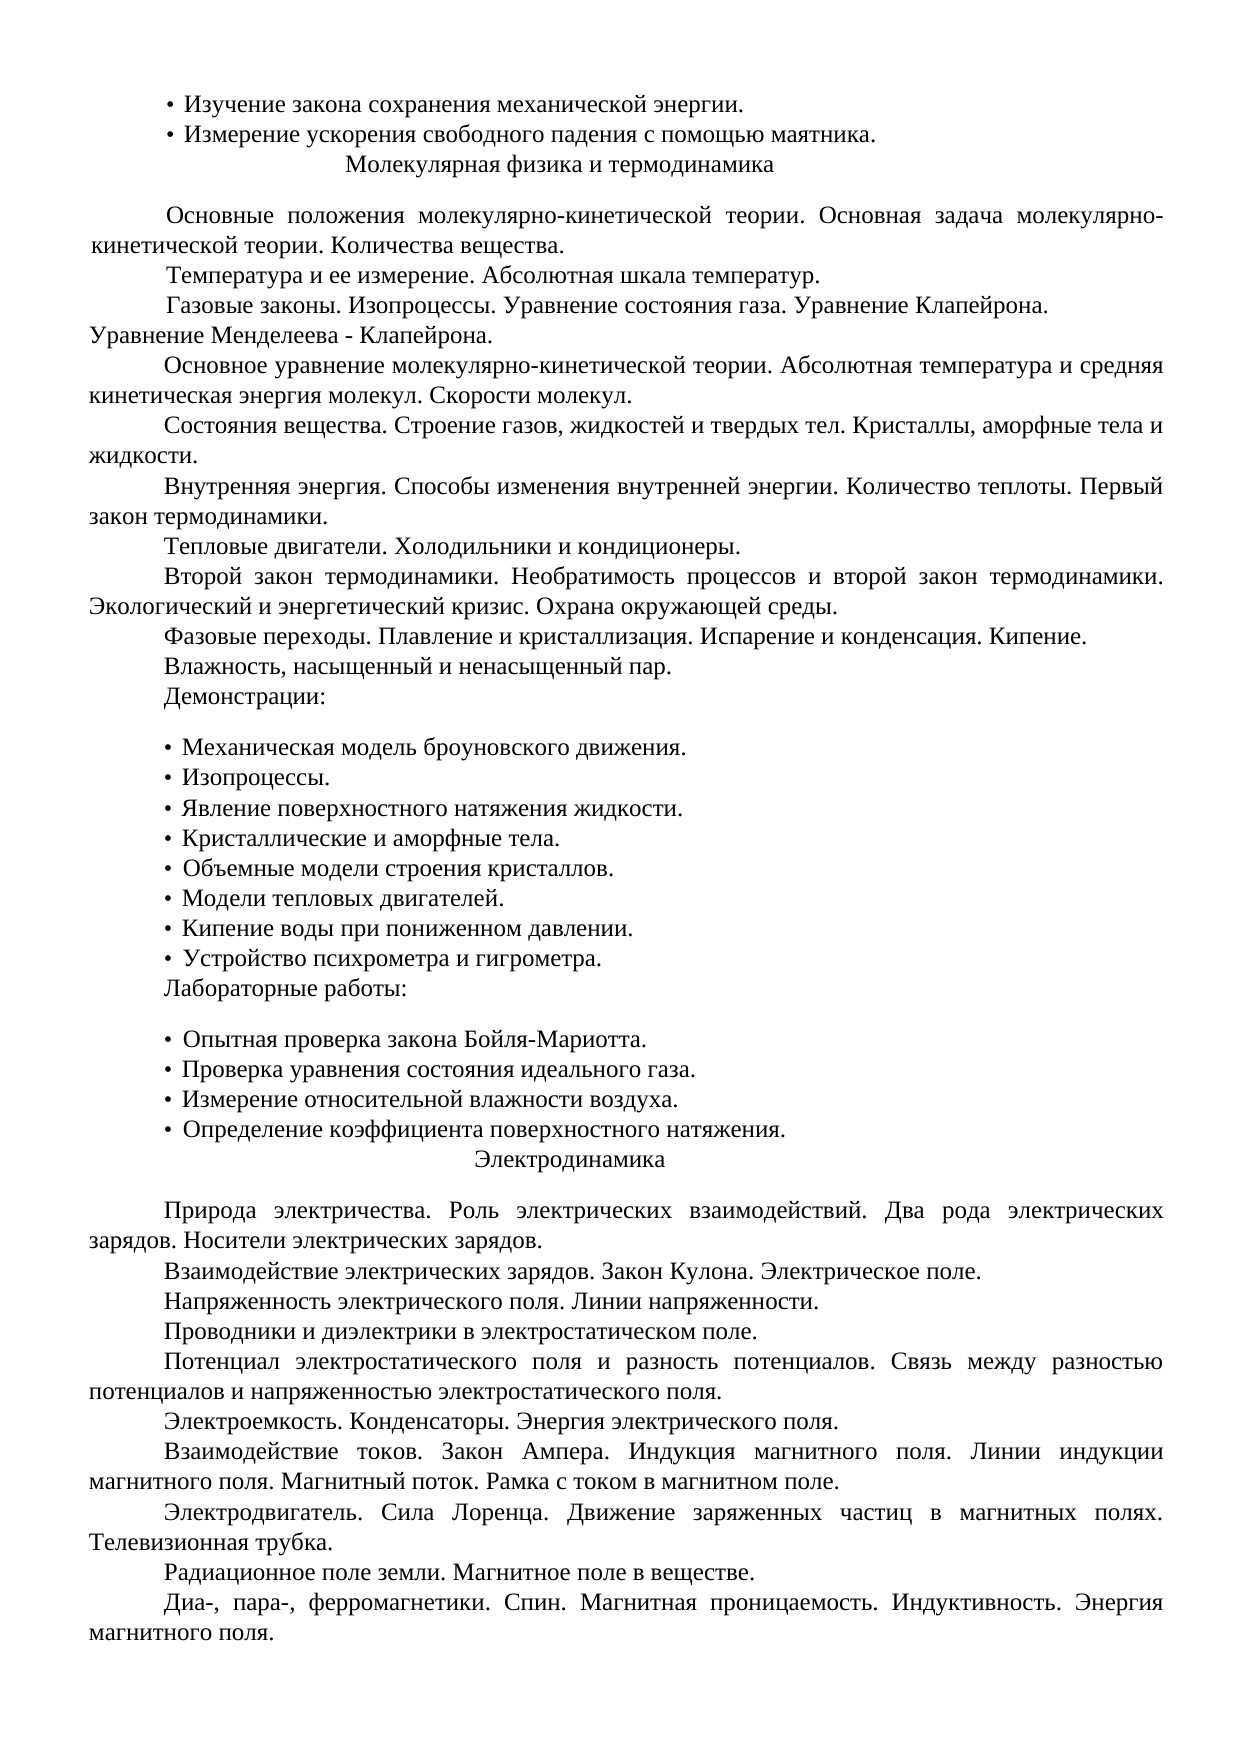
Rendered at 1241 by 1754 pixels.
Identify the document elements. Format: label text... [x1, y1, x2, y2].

text Взаимодействие токов. Закон Ампера. Индукция магнитного поля. Линии индукции магнитного поля. Магнитный поток. Рамка с током в магнитном поле. [89, 1436, 1164, 1495]
text Потенциал электростатического поля и разность потенциалов. Связь между разностью потенциалов и напряженностью электростатического поля. [89, 1346, 1164, 1405]
text Напряженность электрического поля. Линии напряженности. [89, 1286, 1167, 1314]
list Устройство психрометра и гигрометра. [89, 943, 1167, 972]
text Фазовые переходы. Плавление и кристаллизация. Испарение и конденсация. Кипение. [89, 621, 1164, 650]
text Диа-, пара-, ферромагнетики. Спин. Магнитная проницаемость. Индуктивность. Энергия магнитного поля. [89, 1587, 1164, 1646]
text Состояния вещества. Строение газов, жидкостей и твердых тел. Кристаллы, аморфные тела и жидкости. [89, 411, 1164, 469]
text Природа электричества. Роль электрических взаимодействий. Два рода электрических зарядов. Носители электрических зарядов. [89, 1196, 1164, 1254]
list Явление поверхностного натяжения жидкости. [89, 793, 1167, 821]
list Проверка уравнения состояния идеального газа. [89, 1054, 1167, 1083]
text Демонстрации: [89, 681, 1167, 710]
text Взаимодействие электрических зарядов. Закон Кулона. Электрическое поле. [89, 1256, 1167, 1284]
list Изучение закона сохранения механической энергии. [91, 89, 1167, 117]
text Основные положения молекулярно-кинетической теории. Основная задача молекулярно-кинетической теории. Количества вещества. [91, 200, 1164, 259]
text Электродинамика [474, 1144, 1167, 1173]
text Второй закон термодинамики. Необратимость процессов и второй закон термодинамики. Экологический и энергетический кризис. Охрана окружающей среды. [89, 561, 1164, 620]
text Электродвигатель. Сила Лоренца. Движение заряженных частиц в магнитных полях. Телевизионная трубка. [89, 1497, 1164, 1555]
text Влажность, насыщенный и ненасыщенный пар. [89, 651, 1167, 680]
text Основное уравнение молекулярно-кинетической теории. Абсолютная температура и средняя кинетическая энергия молекул. Скорости молекул. [89, 350, 1164, 409]
list Объемные модели строения кристаллов. [89, 853, 1167, 882]
list Изопроцессы. [89, 762, 1167, 791]
list Опытная проверка закона Бойля-Мариотта. [89, 1024, 1167, 1053]
text Электроемкость. Конденсаторы. Энергия электрического поля. [89, 1406, 1167, 1435]
text Температура и ее измерение. Абсолютная шкала температур. [91, 260, 1167, 289]
list Кристаллические и аморфные тела. [89, 823, 1167, 851]
list Модели тепловых двигателей. [89, 883, 1167, 912]
list Механическая модель броуновского движения. [89, 732, 1167, 761]
text Радиационное поле земли. Магнитное поле в веществе. [89, 1557, 1167, 1586]
text Газовые законы. Изопроцессы. Уравнение состояния газа. Уравнение Клапейрона. [91, 290, 1167, 319]
text Тепловые двигатели. Холодильники и кондиционеры. [89, 531, 1167, 560]
list Измерение относительной влажности воздуха. [89, 1084, 1167, 1113]
text Уравнение Менделеева - Клапейрона. [89, 320, 1167, 349]
list Кипение воды при пониженном давлении. [89, 913, 1167, 942]
text Проводники и диэлектрики в электростатическом поле. [89, 1316, 1167, 1345]
list Измерение ускорения свободного падения с помощью маятника. [91, 119, 1167, 147]
list Определение коэффициента поверхностного натяжения. [89, 1114, 1167, 1143]
text Лабораторные работы: [89, 973, 1167, 1002]
text Молекулярная физика и термодинамика [345, 149, 1167, 178]
text Внутренняя энергия. Способы изменения внутренней энергии. Количество теплоты. Первый закон термодинамики. [89, 471, 1164, 529]
